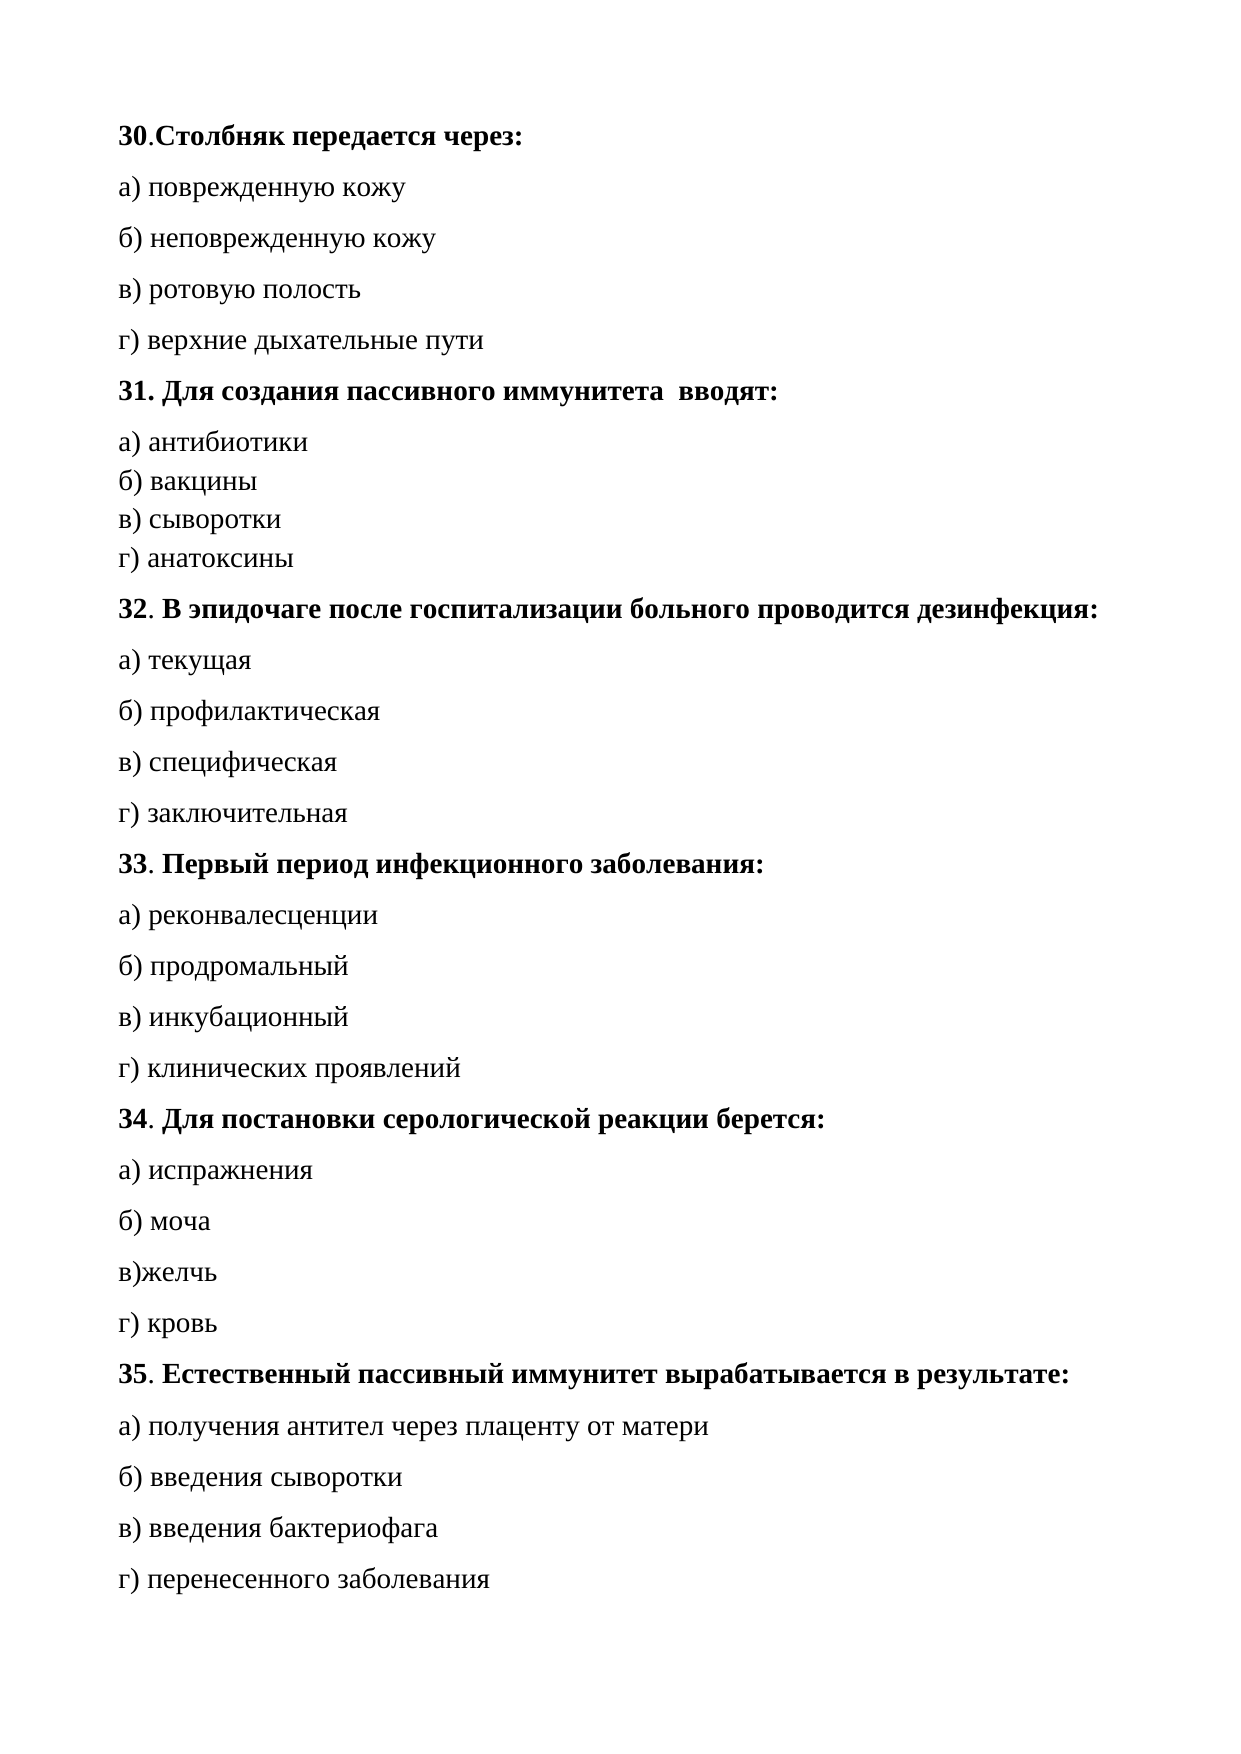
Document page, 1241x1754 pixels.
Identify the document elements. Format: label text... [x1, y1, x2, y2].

text г) верхние дыхательные пути [118, 322, 1152, 356]
list б) вакцины [118, 463, 1152, 496]
text г) клинических проявлений [118, 1050, 1152, 1084]
text в) введения бактериофага [118, 1510, 1152, 1543]
text 34. Для постановки серологической реакции берется: [118, 1101, 1152, 1135]
text в) инкубационный [118, 999, 1152, 1033]
text б) профилактическая [118, 693, 1152, 727]
text 30.Столбняк передается через: [118, 118, 1152, 152]
text а) поврежденную кожу [118, 169, 1152, 203]
text г) кровь [118, 1306, 1152, 1339]
text в) ротовую полость [118, 271, 1152, 305]
text 32. В эпидочаге после госпитализации больного проводится дезинфекция: [118, 591, 1152, 624]
text в)желчь [118, 1254, 1152, 1288]
text 31. Для создания пассивного иммунитета вводят: [118, 373, 1152, 407]
list а) антибиотики [118, 424, 1152, 458]
text г) перенесенного заболевания [118, 1561, 1152, 1594]
list в) сыворотки [118, 501, 1152, 535]
text 35. Естественный пассивный иммунитет вырабатывается в результате: [118, 1357, 1152, 1390]
text б) продромальный [118, 948, 1152, 982]
text в) специфическая [118, 744, 1152, 778]
text а) получения антител через плаценту от матери [118, 1408, 1152, 1441]
text а) текущая [118, 642, 1152, 676]
text б) введения сыворотки [118, 1459, 1152, 1492]
text б) моча [118, 1203, 1152, 1237]
text а) испражнения [118, 1152, 1152, 1186]
text б) неповрежденную кожу [118, 220, 1152, 254]
text а) реконвалесценции [118, 897, 1152, 931]
list г) анатоксины [118, 540, 1152, 573]
text 33. Первый период инфекционного заболевания: [118, 846, 1152, 880]
text г) заключительная [118, 795, 1152, 829]
